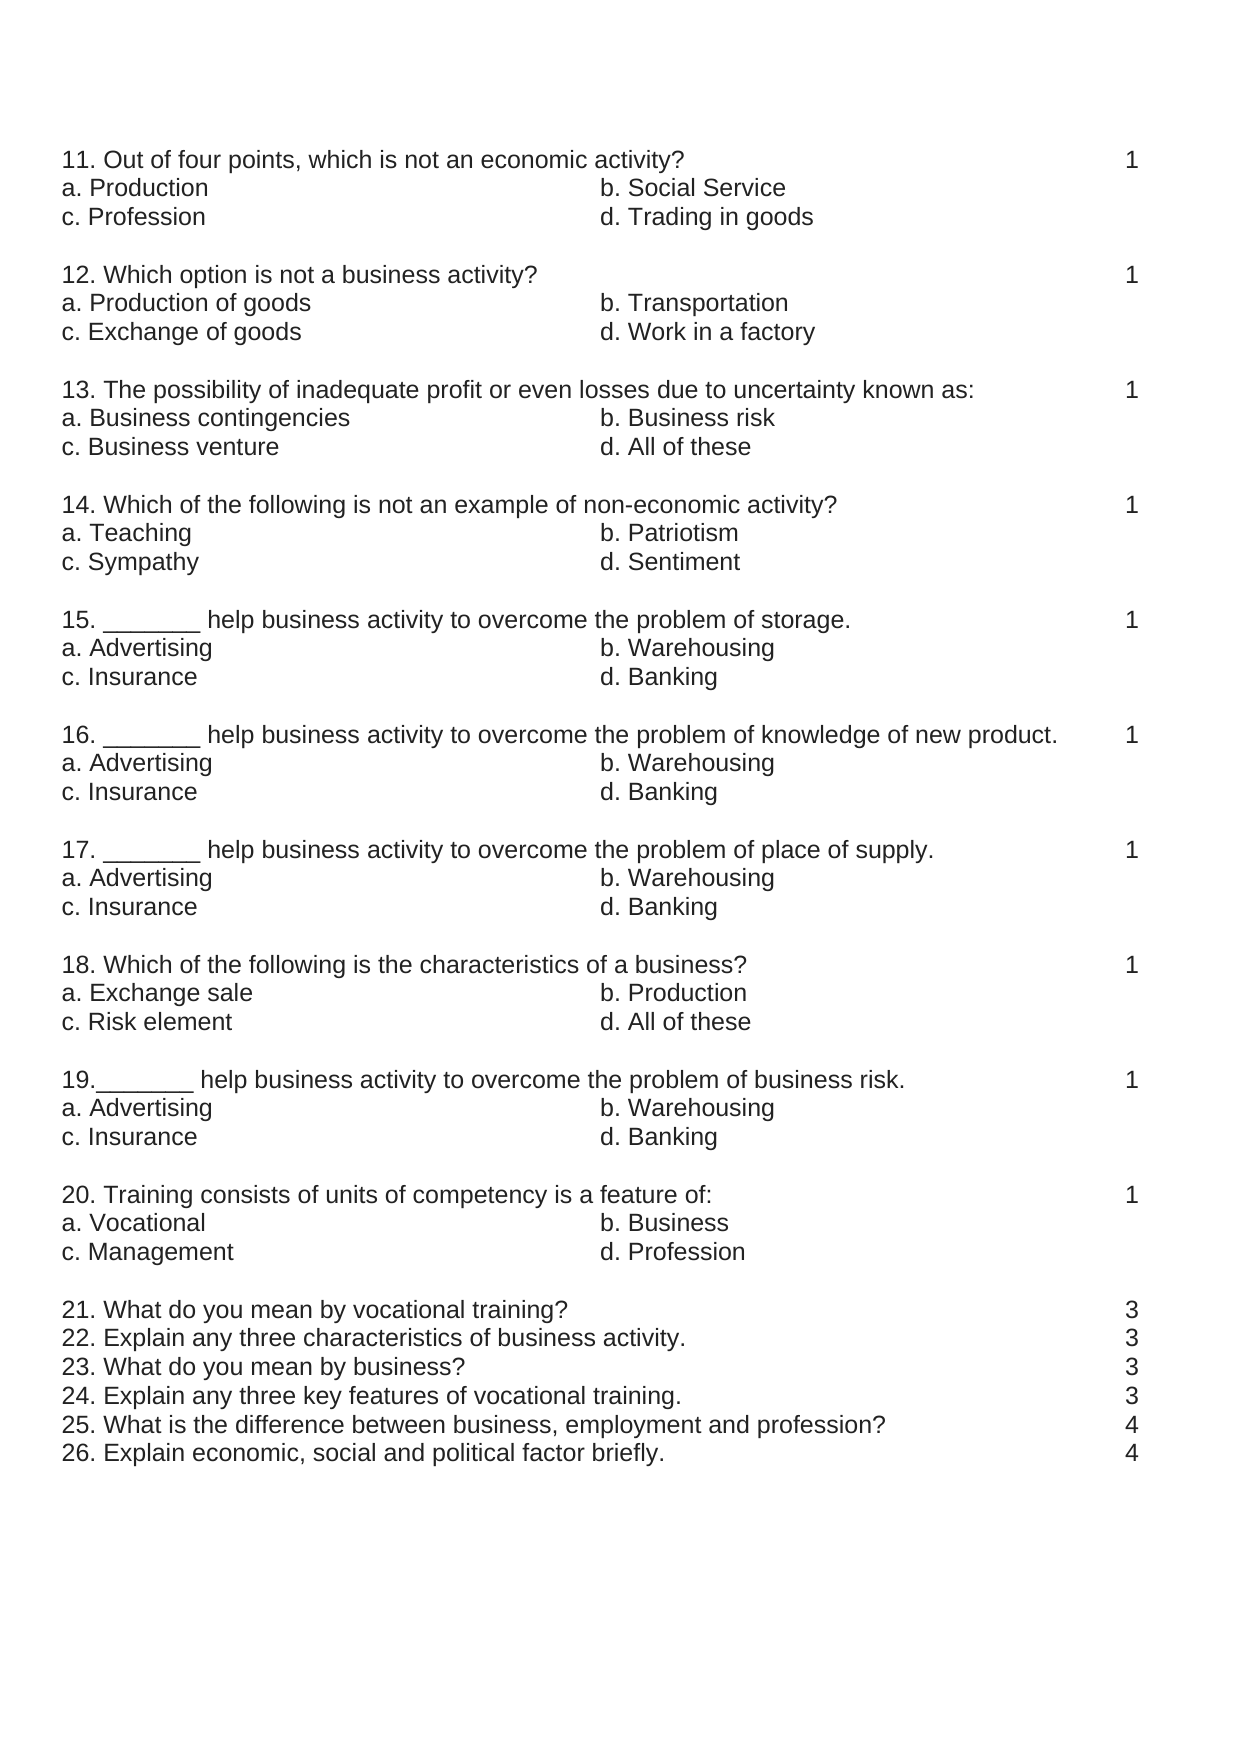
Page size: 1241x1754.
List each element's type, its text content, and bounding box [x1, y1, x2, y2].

text a. Teaching b. Patriotism [61, 518, 1154, 547]
text a. Advertising b. Warehousing [61, 1093, 1154, 1122]
text 25. What is the difference between business, employment and profession? 4 [61, 1409, 1154, 1438]
text 17. _______ help business activity to overcome the problem of place of supply. 1 [61, 834, 1154, 863]
text a. Production b. Social Service [61, 173, 1154, 202]
text c. Insurance d. Banking [61, 892, 1154, 921]
text c. Insurance d. Banking [61, 662, 1154, 691]
text c. Business venture d. All of these [61, 432, 1154, 461]
text 24. Explain any three key features of vocational training. 3 [61, 1381, 1154, 1409]
text 26. Explain economic, social and political factor briefly. 4 [61, 1438, 1154, 1467]
text c. Profession d. Trading in goods [61, 202, 1154, 231]
text a. Production of goods b. Transportation [61, 288, 1154, 317]
text a. Advertising b. Warehousing [61, 863, 1154, 892]
text 21. What do you mean by vocational training? 3 [61, 1294, 1154, 1323]
text c. Exchange of goods d. Work in a factory [61, 317, 1154, 346]
text 14. Which of the following is not an example of non-economic activity? 1 [61, 489, 1154, 518]
text 20. Training consists of units of competency is a feature of: 1 [61, 1179, 1154, 1208]
text 15. _______ help business activity to overcome the problem of storage. 1 [61, 604, 1154, 633]
text 23. What do you mean by business? 3 [61, 1352, 1154, 1381]
text a. Business contingencies b. Business risk [61, 403, 1154, 432]
text c. Sympathy d. Sentiment [61, 547, 1154, 576]
text a. Advertising b. Warehousing [61, 748, 1154, 777]
text c. Insurance d. Banking [61, 777, 1154, 806]
text a. Vocational b. Business [61, 1208, 1154, 1237]
text 18. Which of the following is the characteristics of a business? 1 [61, 949, 1154, 978]
text a. Advertising b. Warehousing [61, 633, 1154, 662]
text 13. The possibility of inadequate profit or even losses due to uncertainty known as: 1 [61, 374, 1154, 403]
text 22. Explain any three characteristics of business activity. 3 [61, 1323, 1154, 1352]
text 16. _______ help business activity to overcome the problem of knowledge of new product. 1 [61, 719, 1154, 748]
text 19._______ help business activity to overcome the problem of business risk. 1 [61, 1064, 1154, 1093]
text c. Management d. Profession [61, 1237, 1154, 1266]
text 11. Out of four points, which is not an economic activity? 1 [61, 144, 1154, 173]
text c. Insurance d. Banking [61, 1122, 1154, 1151]
text 12. Which option is not a business activity? 1 [61, 259, 1154, 288]
text a. Exchange sale b. Production [61, 978, 1154, 1007]
text c. Risk element d. All of these [61, 1007, 1154, 1036]
